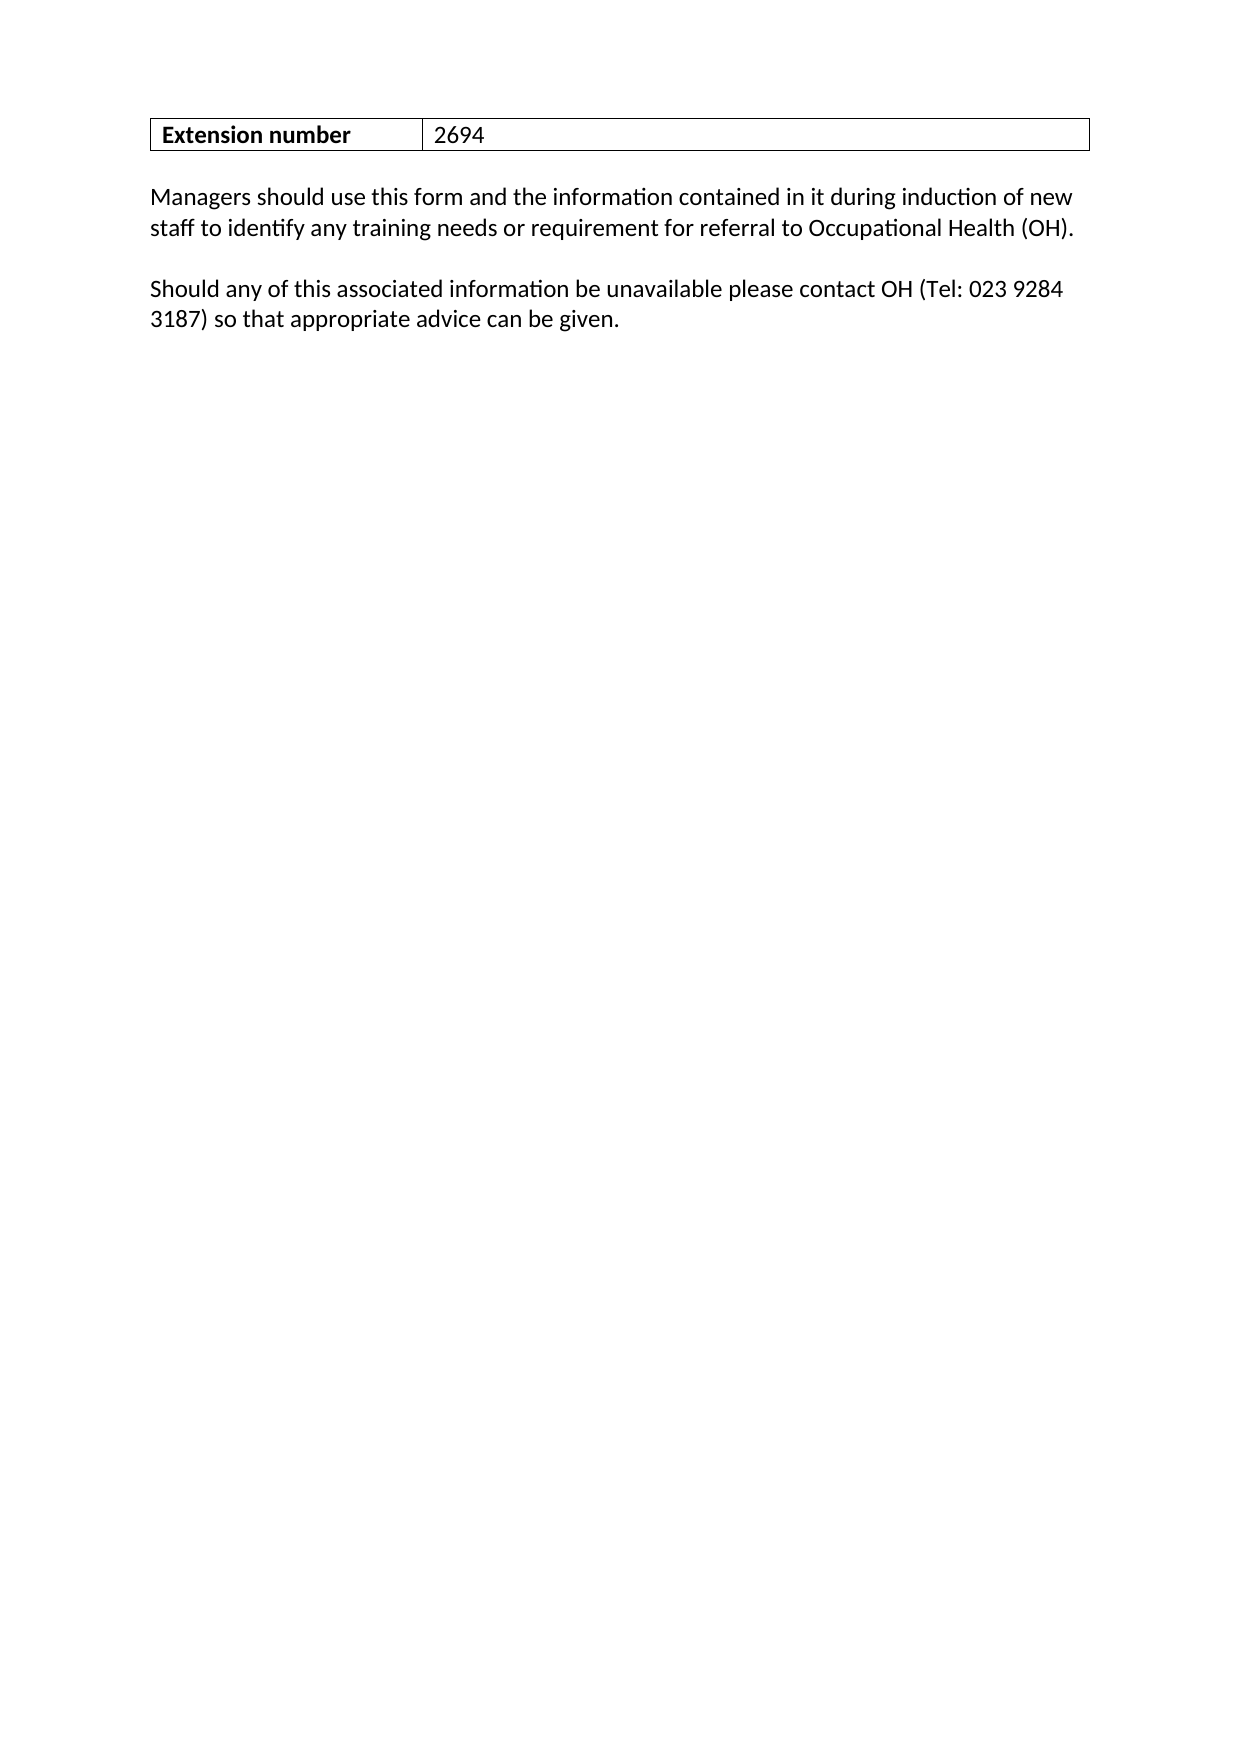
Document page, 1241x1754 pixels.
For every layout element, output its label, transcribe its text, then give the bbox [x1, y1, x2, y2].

text Managers should use this form and the information contained in it during induction of new staff to identify any training needs or requirement for referral to Occupational Health (OH). [150, 181, 1090, 242]
table_cell 2694 [423, 119, 1089, 150]
text Should any of this associated information be unavailable please contact OH (Tel: 023 9284 3187) so that appropriate advice can be given. [150, 273, 1090, 334]
table_cell Extension number [151, 119, 422, 150]
